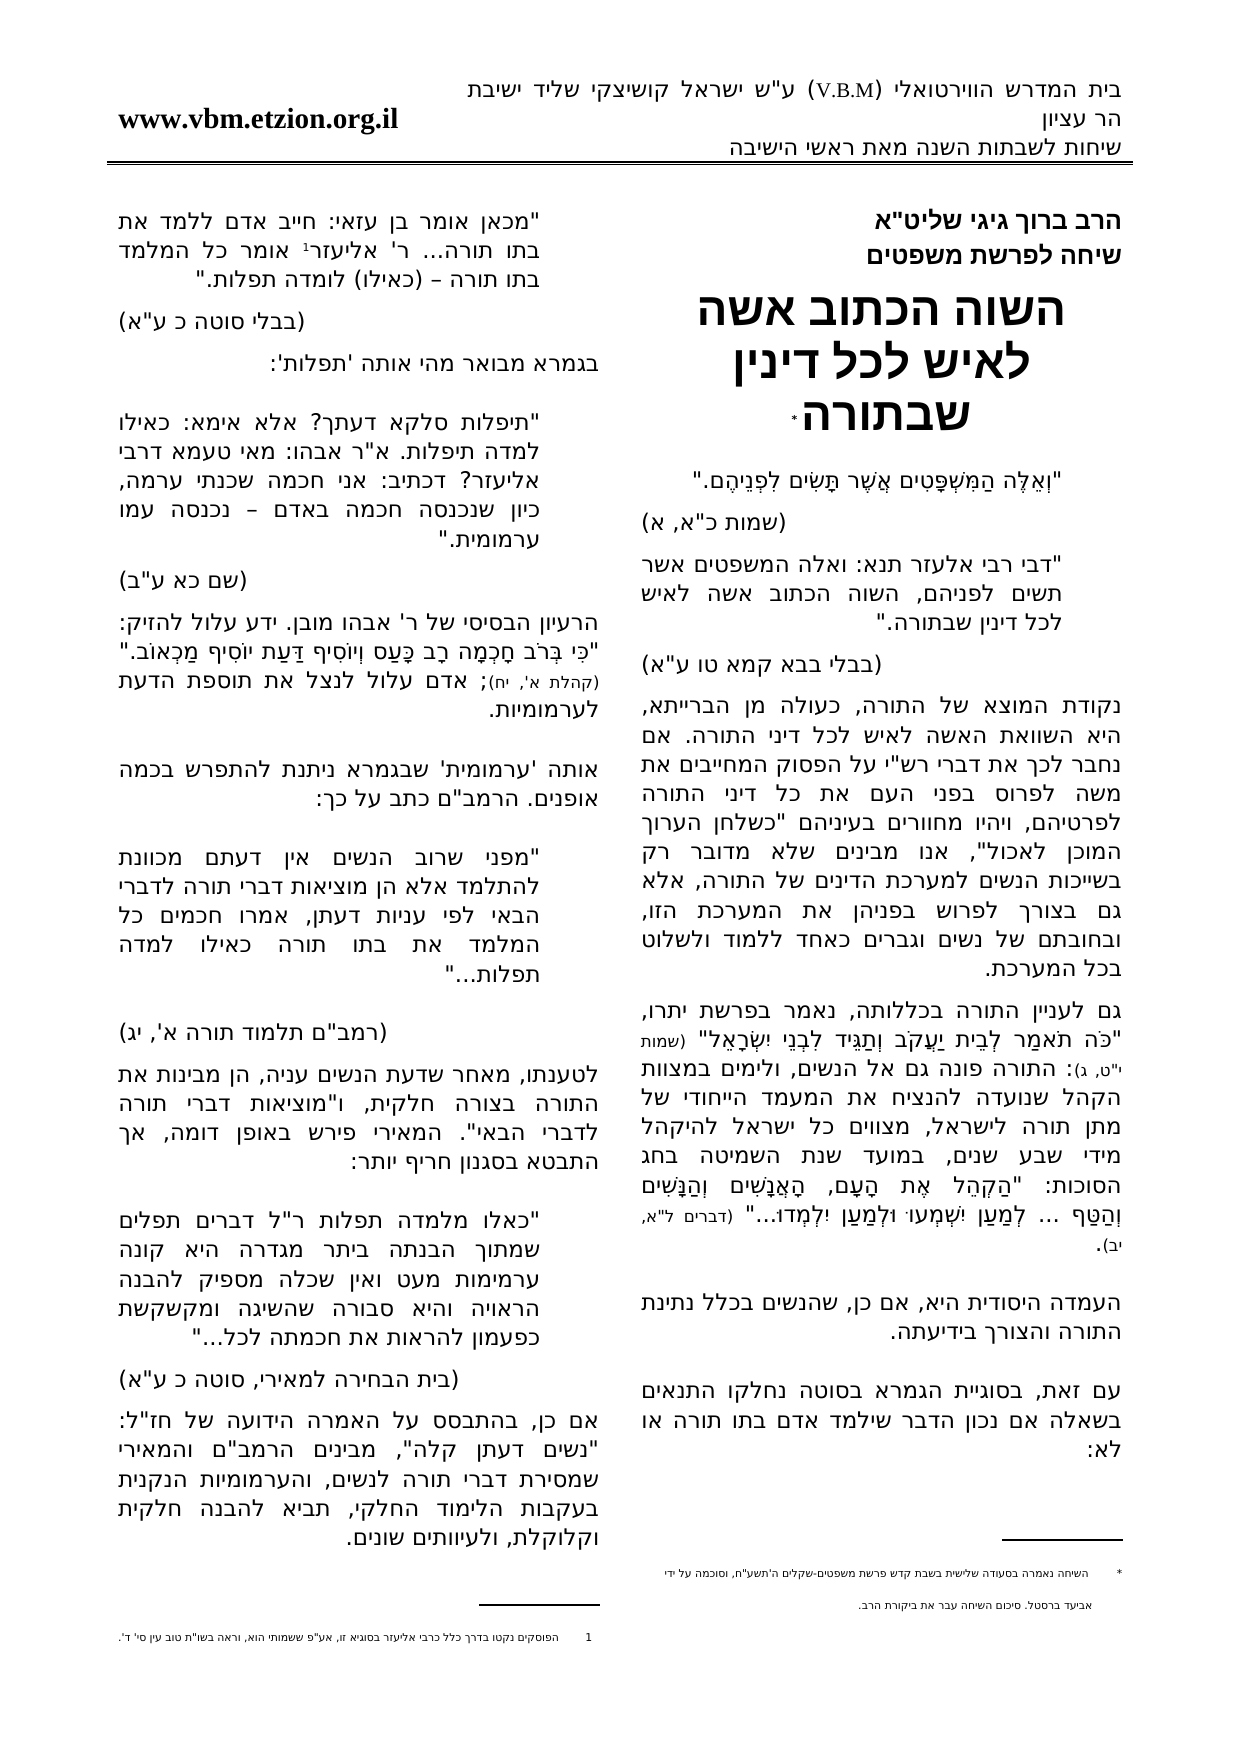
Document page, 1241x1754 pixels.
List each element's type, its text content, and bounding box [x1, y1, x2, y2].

text "מכאן אומר בן עזאי: חייב אדם ללמד את בתו תורה... ר' אליעזר אומר כל המלמד בתו תורה – (כאילו) לומדה תפלות." [118, 206, 540, 294]
subtitle השוה הכתוב אשה לאיש לכל דינין שבתורה * [641, 282, 1122, 441]
text גם לעניין התורה בכללותה, נאמר בפרשת יתרו, "כֹּה תֹאמַר לְבֵית יַעֲקֹב וְתַגֵּיד לִבְנֵי יִשְׂרָאֵל" (שמות י"ט, ג): התורה פונה גם אל הנשים, ולימים במצוות הקהל שנועדה להנציח את המעמד הייחודי של מתן תורה לישראל, מצווים כל ישראל להיקהל מידי שבע שנים, במועד שנת השמיטה בחג הסוכות: "הַקְהֵל אֶת הָעָם, הָאֲנָשִׁים וְהַנָּשִׁים וְהַטַּף ... לְמַעַן יִשְׁמְעוּ וּלְמַעַן יִלְמְדוּ..." (דברים ל"א, יב). [641, 995, 1122, 1257]
text (בית הבחירה למאירי, סוטה כ ע"א) [118, 1364, 540, 1393]
text (שמות כ"א, א) [641, 507, 1063, 536]
text לטענתו, מאחר שדעת הנשים עניה, הן מבינות את התורה בצורה חלקית, ו"מוציאות דברי תורה לדברי הבאי". המאירי פירש באופן דומה, אך התבטא בסגנון חריף יותר: [118, 1059, 599, 1175]
text "וְאֵלֶּה הַמִּשְׁפָּטִים אֲשֶׁר תָּשִׂים לִפְנֵיהֶם." [641, 466, 1063, 495]
text "כאלו מלמדה תפלות ר"ל דברים תפלים שמתוך הבנתה ביתר מגדרה היא קונה ערמימות מעט ואין שכלה מספיק להבנה הראויה והיא סבורה שהשיגה ומקשקשת כפעמון להראות את חכמתה לכל..." [118, 1205, 540, 1351]
text (בבלי בבא קמא טו ע"א) [641, 649, 1063, 678]
text הרב ברוך גיגי שליט"א [641, 206, 1122, 235]
text "מפני שרוב הנשים אין דעתם מכוונת להתלמד אלא הן מוציאות דברי תורה לדברי הבאי לפי עניות דעתן, אמרו חכמים כל המלמד את בתו תורה כאילו למדה תפלות..." (רמב"ם תלמוד תורה א', יג) [118, 842, 540, 1046]
text "דבי רבי אלעזר תנא: ואלה המשפטים אשר תשים לפניהם, השוה הכתוב אשה לאיש לכל דינין שבתורה." [641, 549, 1063, 636]
text (בבלי סוטה כ ע"א) [118, 306, 540, 335]
text (שם כא ע"ב) [118, 565, 540, 594]
text בגמרא מבואר מהי אותה 'תפלות': [118, 348, 599, 377]
text אותה 'ערמומית' שבגמרא ניתנת להתפרש בכמה אופנים. הרמב"ם כתב על כך: [118, 754, 599, 812]
text "תיפלות סלקא דעתך? אלא אימא: כאילו למדה תיפלות. א"ר אבהו: מאי טעמא דרבי אליעזר? דכתיב: אני חכמה שכנתי ערמה, כיון שנכנסה חכמה באדם – נכנסה עמו ערמומית." [118, 407, 540, 553]
text הרעיון הבסיסי של ר' אבהו מובן. ידע עלול להזיק: "כִּי בְּרֹב חָכְמָה רָב כָּעַס וְיוֹסִיף דַּעַת יוֹסִיף מַכְאוֹב." (קהלת א', יח); אדם עלול לנצל את תוספת הדעת לערמומיות. [118, 607, 599, 724]
text אם כן, בהתבסס על האמרה הידועה של חז"ל: "נשים דעתן קלה", מבינים הרמב"ם והמאירי שמסירת דברי תורה לנשים, והערמומיות הנקנית בעקבות הלימוד החלקי, תביא להבנה חלקית וקלוקלת, ולעיוותים שונים. [118, 1405, 599, 1551]
text שיחה לפרשת משפטים [641, 241, 1122, 270]
text עם זאת, בסוגיית הגמרא בסוטה נחלקו התנאים בשאלה אם נכון הדבר שילמד אדם בתו תורה או לא: [641, 1376, 1122, 1463]
text העמדה היסודית היא, אם כן, שהנשים בכלל נתינת התורה והצורך בידיעתה. [641, 1287, 1122, 1346]
text נקודת המוצא של התורה, כעולה מן הברייתא, היא השוואת האשה לאיש לכל דיני התורה. אם נחבר לכך את דברי רש"י על הפסוק המחייבים את משה לפרוס בפני העם את כל דיני התורה לפרטיהם, ויהיו מחוורים בעיניהם "כשלחן הערוך המוכן לאכול", אנו מבינים שלא מדובר רק בשייכות הנשים למערכת הדינים של התורה, אלא גם בצורך לפרוש בפניהן את המערכת הזו, ובחובתם של נשים וגברים כאחד ללמוד ולשלוט בכל המערכת. [641, 691, 1122, 982]
